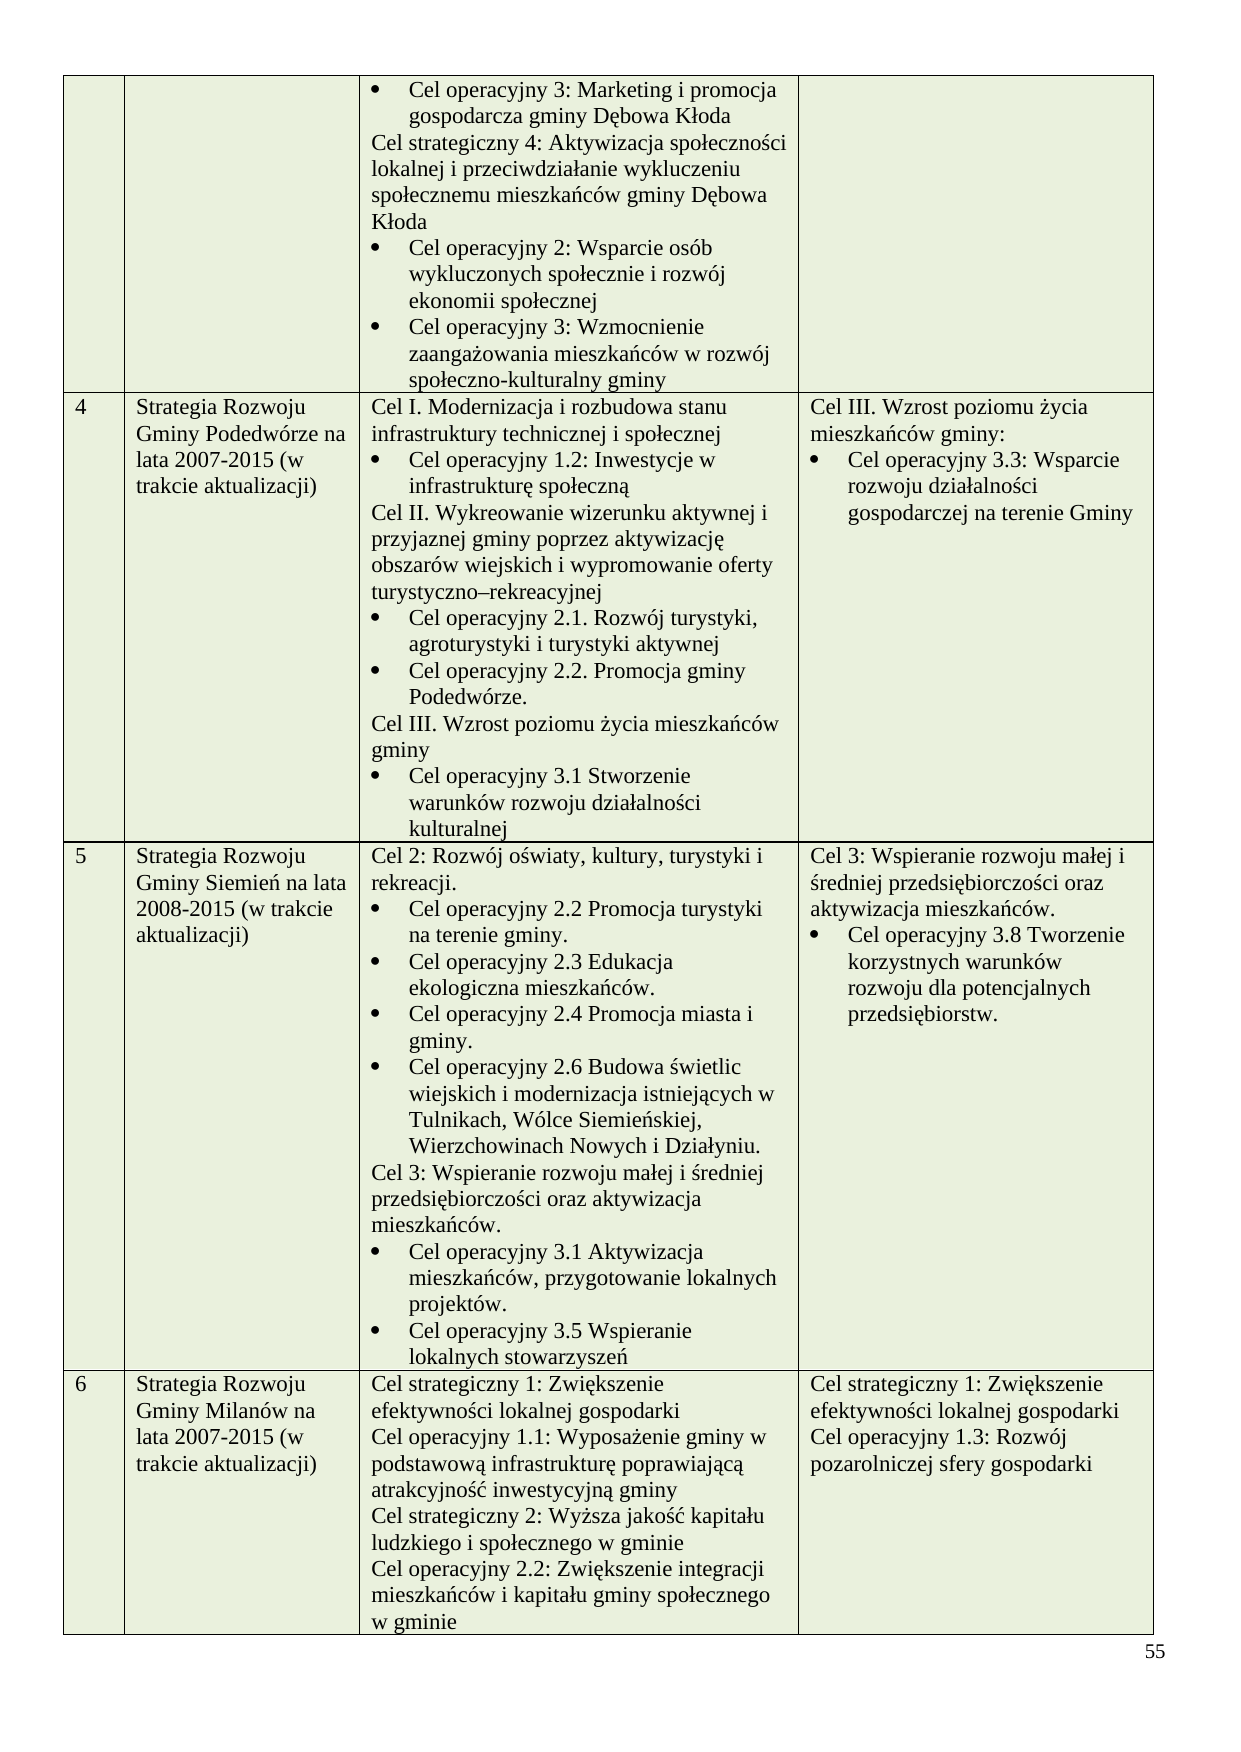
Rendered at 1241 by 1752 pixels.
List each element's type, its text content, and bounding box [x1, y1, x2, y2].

table_cell 3 [64, 76, 124, 392]
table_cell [125, 76, 359, 392]
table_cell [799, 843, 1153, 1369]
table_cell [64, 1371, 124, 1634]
table_cell Cel III. Wzrost poziomu życia mieszkańców gminy: Cel operacyjny 3.3: Wsparcie rozwoju działalności gospodarczej na terenie Gminy [799, 393, 1153, 841]
table_cell 4 [64, 393, 124, 841]
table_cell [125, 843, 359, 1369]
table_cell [360, 76, 798, 392]
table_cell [799, 76, 1153, 392]
table_cell Cel I. Modernizacja i rozbudowa stanu infrastruktury technicznej i społecznej Cel operacyjny 1.2: Inwestycje w infrastrukturę społeczną Cel II. Wykreowanie wizerunku aktywnej i przyjaznej gminy poprzez aktywizację obszarów wiejskich i wypromowanie oferty turystyczno–rekreacyjnej Cel operacyjny 2.1. Rozwój turystyki, agroturystyki i turystyki aktywnej Cel operacyjny 2.2. Promocja gminy Podedwórze. Cel III. Wzrost poziomu życia mieszkańców gminy Cel operacyjny 3.1 Stworzenie warunków rozwoju działalności kulturalnej [360, 393, 798, 841]
table_cell Strategia Rozwoju Gminy Podedwórze na lata 2007-2015 (w trakcie aktualizacji) [125, 393, 359, 841]
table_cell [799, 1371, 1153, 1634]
table_cell 5 [64, 843, 124, 1369]
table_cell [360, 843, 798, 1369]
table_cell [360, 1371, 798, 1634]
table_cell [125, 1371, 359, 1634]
